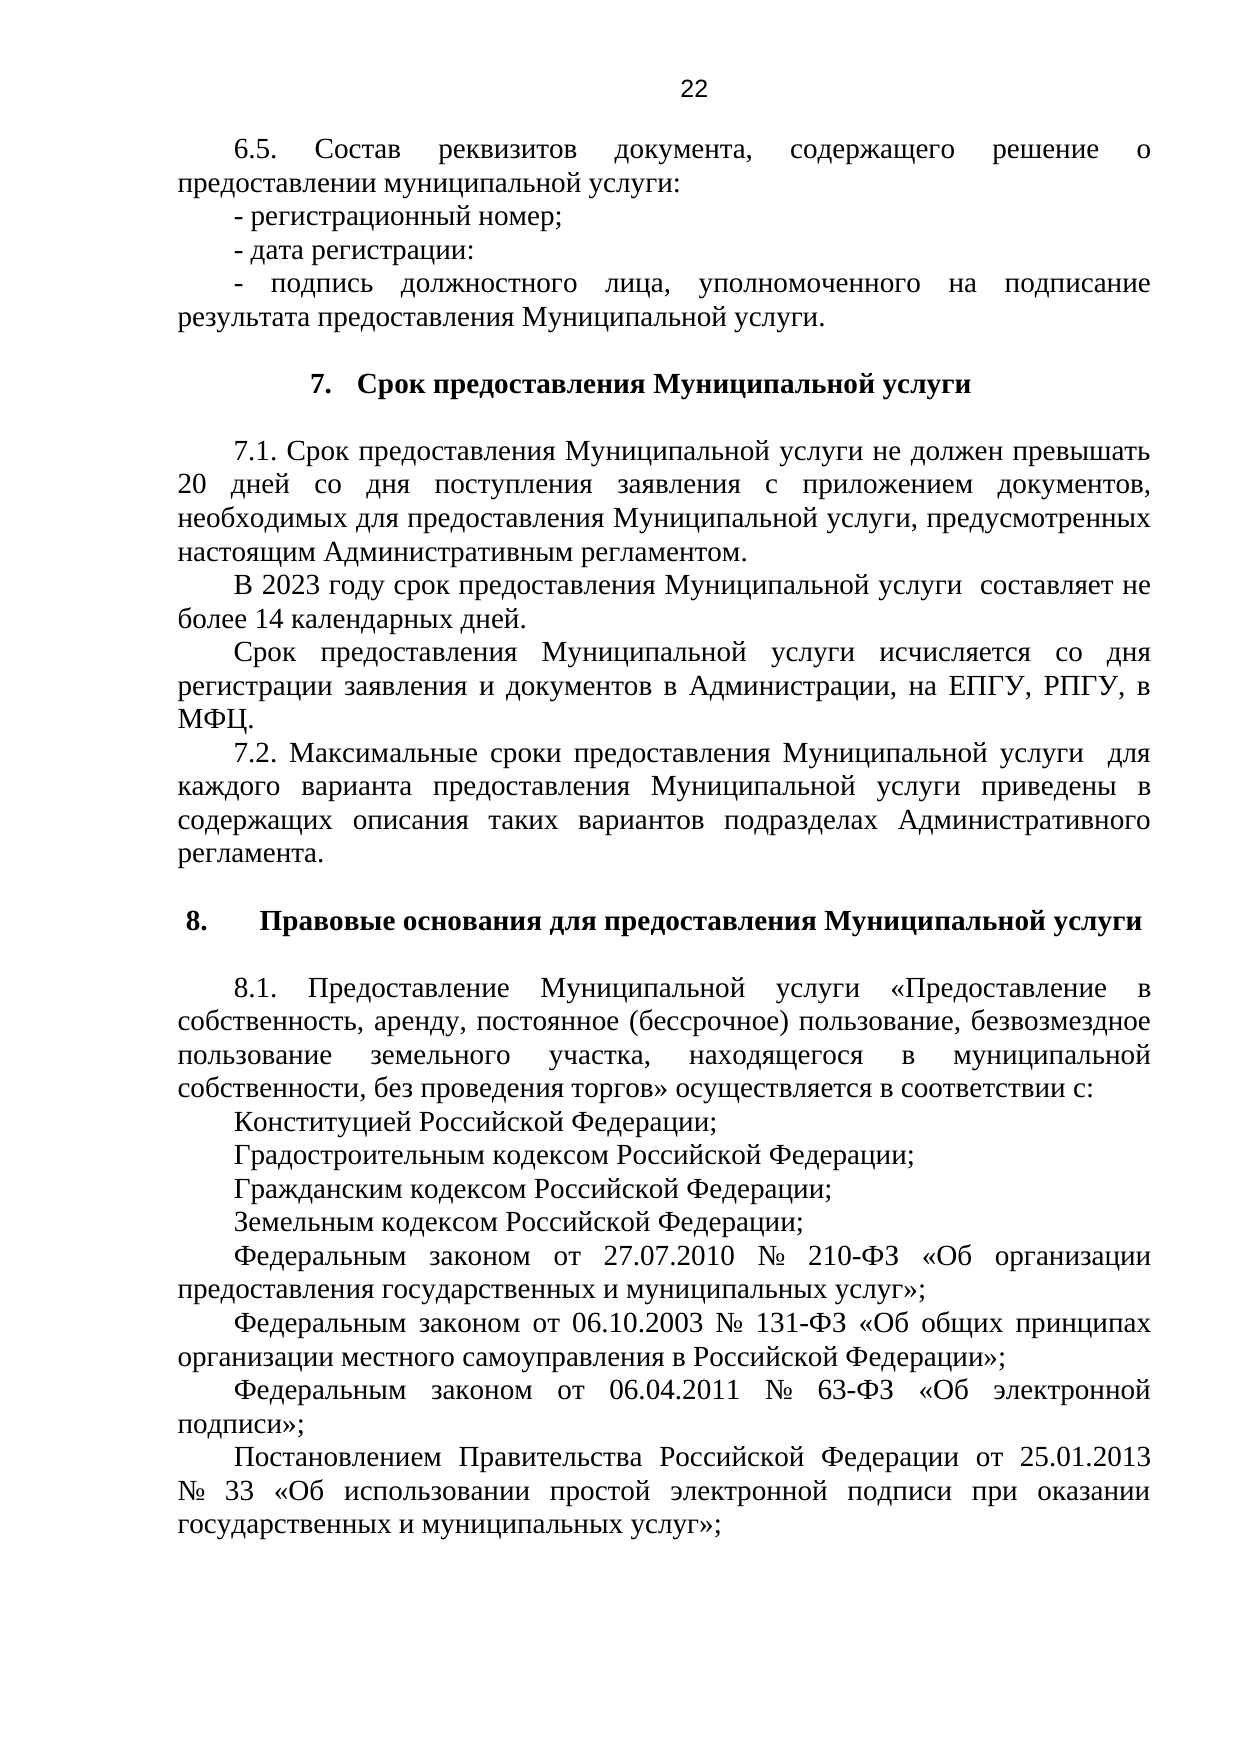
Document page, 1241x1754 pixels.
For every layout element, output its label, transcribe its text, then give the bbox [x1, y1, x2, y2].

text 6.5. Состав реквизитов документа, содержащего решение о предоставлении муниципальной услуги: [177, 131, 1152, 198]
text - подпись должностного лица, уполномоченного на подписание результата предоставления Муниципальной услуги. [177, 265, 1152, 332]
text Федеральным законом от 06.04.2011 № 63-ФЗ «Об электронной подписи»; [177, 1372, 1152, 1439]
text 7.1. Срок предоставления Муниципальной услуги не должен превышать 20 дней со дня поступления заявления с приложением документов, необходимых для предоставления Муниципальной услуги, предусмотренных настоящим Административным регламентом. [177, 433, 1152, 567]
list Правовые основания для предоставления Муниципальной услуги [177, 903, 1152, 936]
text Градостроительным кодексом Российской Федерации; [177, 1137, 1152, 1171]
text В 2023 году срок предоставления Муниципальной услуги составляет не более 14 календарных дней. [177, 567, 1152, 634]
text - регистрационный номер; [177, 198, 1152, 232]
text Срок предоставления Муниципальной услуги исчисляется со дня регистрации заявления и документов в Администрации, на ЕПГУ, РПГУ, в МФЦ. [177, 634, 1152, 735]
text 7.2. Максимальные сроки предоставления Муниципальной услуги для каждого варианта предоставления Муниципальной услуги приведены в содержащих описания таких вариантов подразделах Административного регламента. [177, 735, 1152, 869]
text Конституцией Российской Федерации; [177, 1104, 1152, 1137]
text 8.1. Предоставление Муниципальной услуги «Предоставление в собственность, аренду, постоянное (бессрочное) пользование, безвозмездное пользование земельного участка, находящегося в муниципальной собственности, без проведения торгов» осуществляется в соответствии с: [177, 970, 1152, 1104]
text Земельным кодексом Российской Федерации; [177, 1204, 1152, 1238]
text Федеральным законом от 06.10.2003 № 131-ФЗ «Об общих принципах организации местного самоуправления в Российской Федерации»; [177, 1305, 1152, 1372]
list Срок предоставления Муниципальной услуги [130, 366, 1152, 399]
text Постановлением Правительства Российской Федерации от 25.01.2013 № 33 «Об использовании простой электронной подписи при оказании государственных и муниципальных услуг»; [177, 1439, 1152, 1540]
text - дата регистрации: [177, 232, 1152, 265]
text Гражданским кодексом Российской Федерации; [177, 1171, 1152, 1204]
text Федеральным законом от 27.07.2010 № 210-ФЗ «Об организации предоставления государственных и муниципальных услуг»; [177, 1238, 1152, 1305]
